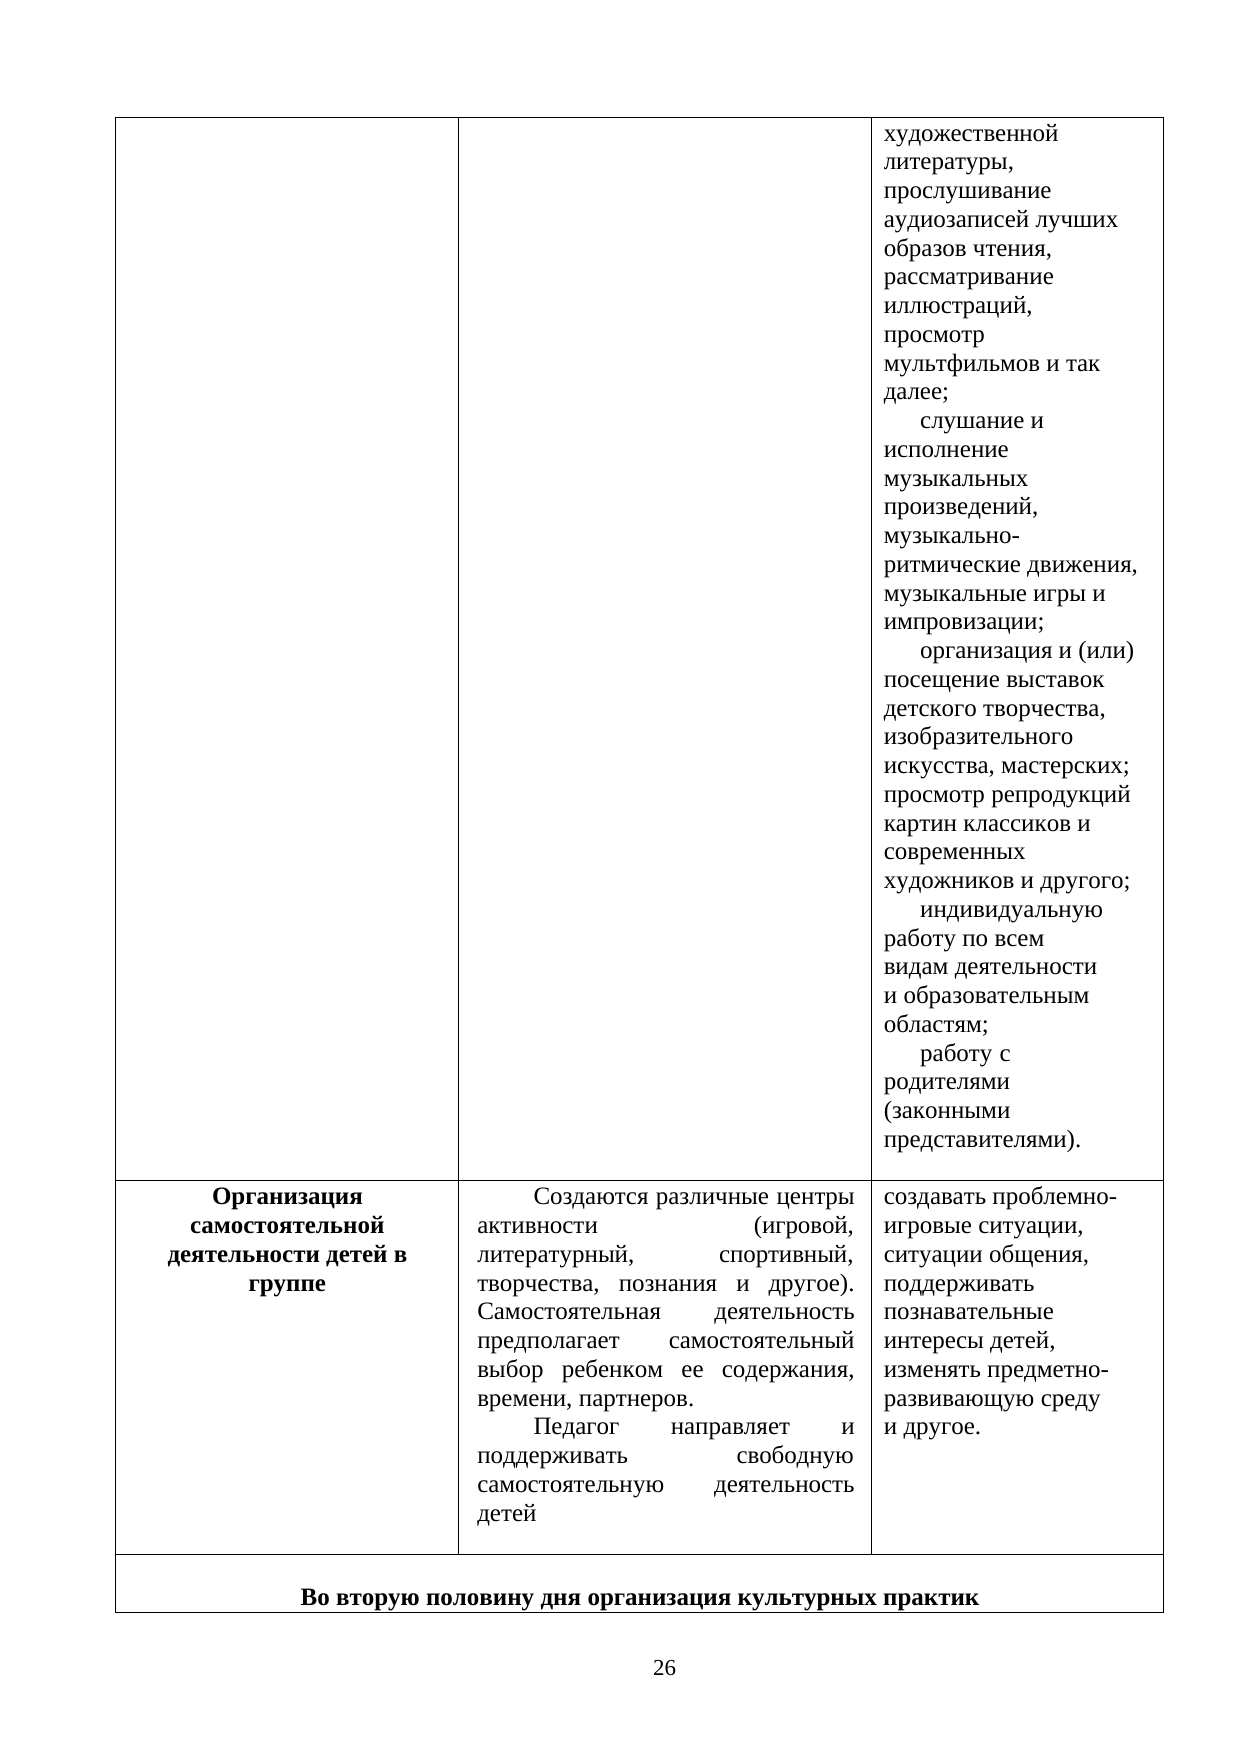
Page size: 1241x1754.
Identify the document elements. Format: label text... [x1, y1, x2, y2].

table_header [459, 118, 871, 1180]
table_header [116, 118, 458, 1180]
table_cell Во вторую половину дня организация культурных практик [116, 1555, 1163, 1612]
table_cell Организация самостоятельной деятельности детей в группе [116, 1181, 458, 1554]
table_cell Создаются различные центры активности (игровой, литературный, спортивный, творчества, познания и другое). Самостоятельная деятельность предполагает самостоятельный выбор ребенком ее содержания, времени, партнеров. Педагог направляет и поддерживать свободную самостоятельную деятельность детей [459, 1181, 871, 1554]
table_cell создавать проблемно- игровые ситуации, ситуации общения, поддерживать познавательные интересы детей, изменять предметно- развивающую среду и другое. [872, 1181, 1163, 1554]
table_header художественной литературы, прослушивание аудиозаписей лучших образов чтения, рассматривание иллюстраций, просмотр мультфильмов и так далее; слушание и исполнение музыкальных произведений, музыкально- ритмические движения, музыкальные игры и импровизации; организация и (или) посещение выставок детского творчества, изобразительного искусства, мастерских; просмотр репродукций картин классиков и современных художников и другого; индивидуальную работу по всем видам деятельности и образовательным областям; работу с родителями (законными представителями). [872, 118, 1163, 1180]
